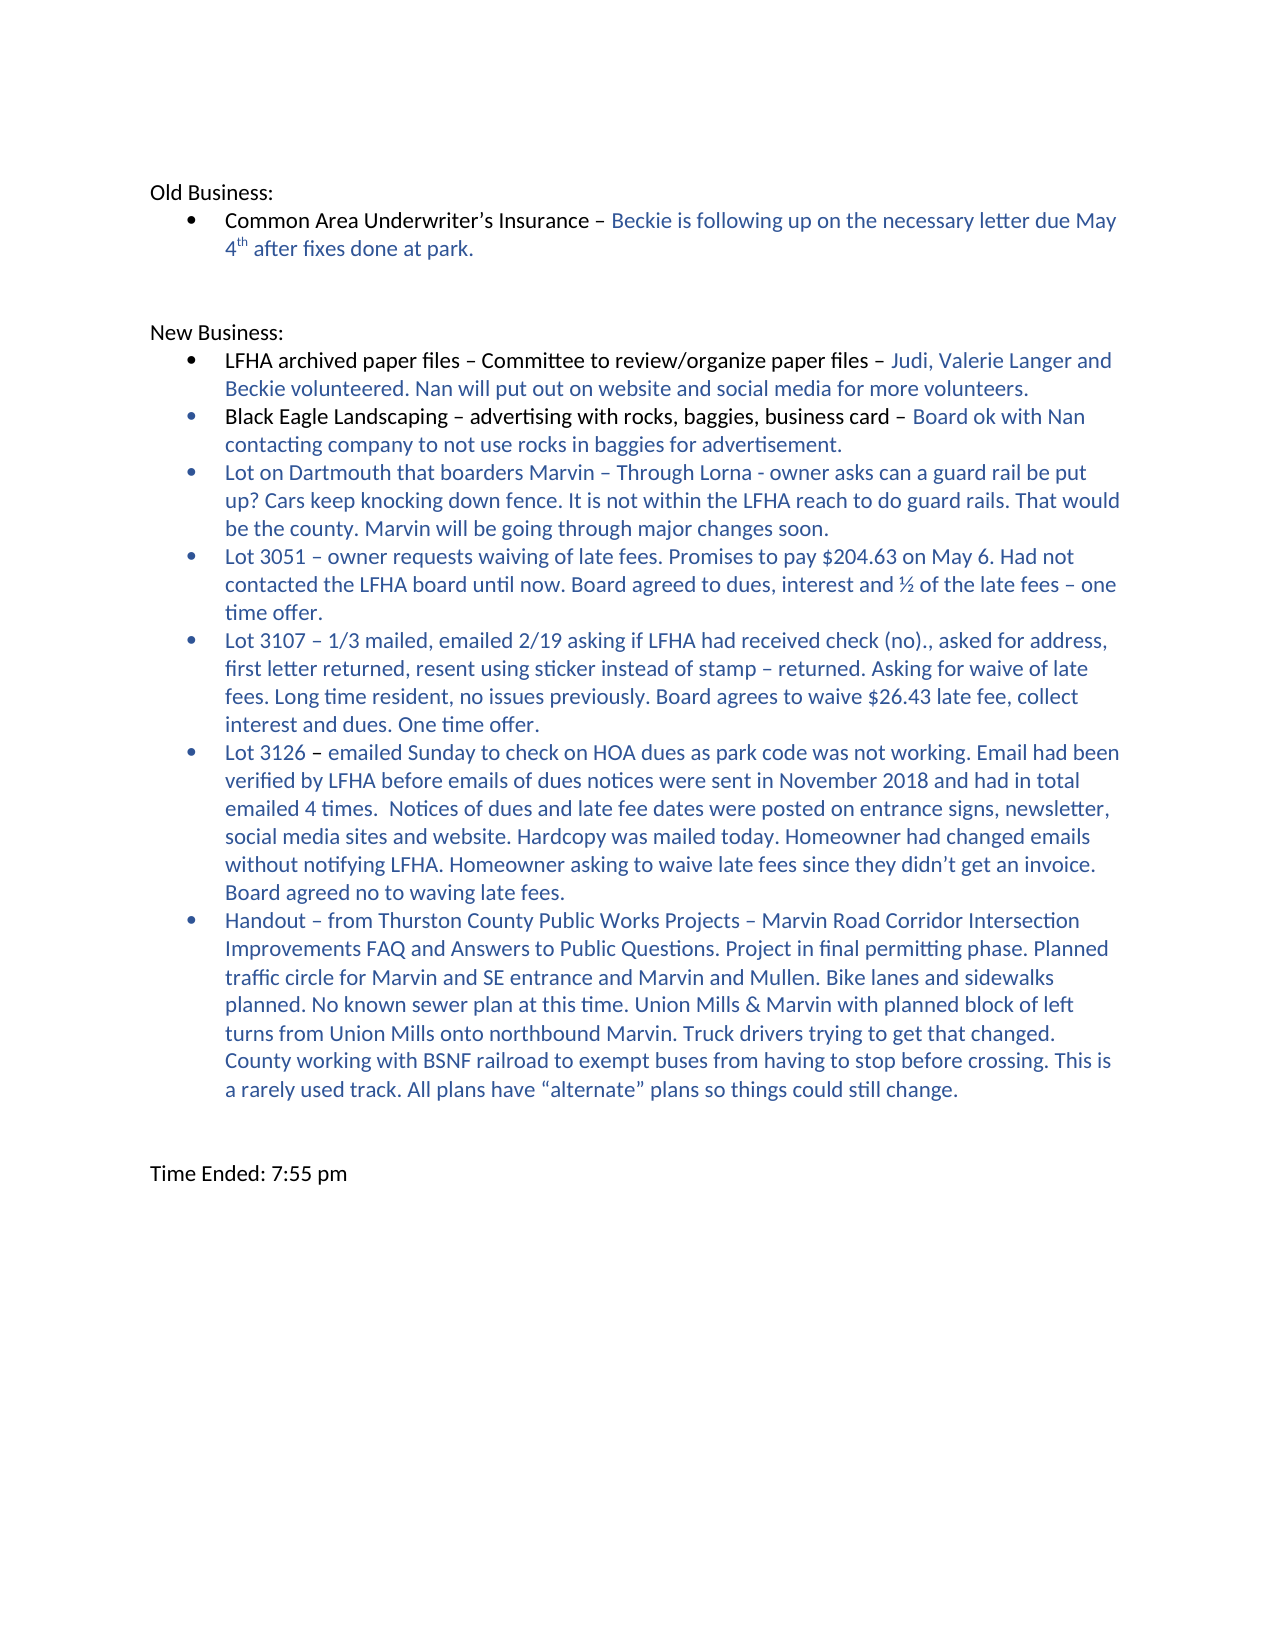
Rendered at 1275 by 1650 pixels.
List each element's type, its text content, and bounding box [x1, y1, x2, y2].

list LFHA archived paper files – Committee to review/organize paper files – Judi, Valerie Langer and Beckie volunteered. Nan will put out on website and social media for more volunteers. [187, 346, 1125, 402]
text Time Ended: 7:55 pm [150, 1159, 1125, 1187]
text New Business: [150, 318, 1125, 346]
list Lot 3051 – owner requests waiving of late fees. Promises to pay $204.63 on May 6. Had not contacted the LFHA board until now. Board agreed to dues, interest and ½ of the late fees – one time offer. [187, 542, 1125, 626]
list Black Eagle Landscaping – advertising with rocks, baggies, business card – Board ok with Nan contacting company to not use rocks in baggies for advertisement. [187, 402, 1125, 458]
list Lot 3107 – 1/3 mailed, emailed 2/19 asking if LFHA had received check (no)., asked for address, first letter returned, resent using sticker instead of stamp – returned. Asking for waive of late fees. Long time resident, no issues previously. Board agrees to waive $26.43 late fee, collect interest and dues. One time offer. [187, 626, 1125, 738]
list Handout – from Thurston County Public Works Projects – Marvin Road Corridor Intersection Improvements FAQ and Answers to Public Questions. Project in final permitting phase. Planned traffic circle for Marvin and SE entrance and Marvin and Mullen. Bike lanes and sidewalks planned. No known sewer plan at this time. Union Mills & Marvin with planned block of left turns from Union Mills onto northbound Marvin. Truck drivers trying to get that changed. County working with BSNF railroad to exempt buses from having to stop before crossing. This is a rarely used track. All plans have “alternate” plans so things could still change. [187, 907, 1125, 1103]
list Common Area Underwriter’s Insurance – Beckie is following up on the necessary letter due May 4th after fixes done at park. [187, 206, 1125, 262]
list Lot on Dartmouth that boarders Marvin – Through Lorna - owner asks can a guard rail be put up? Cars keep knocking down fence. It is not within the LFHA reach to do guard rails. That would be the county. Marvin will be going through major changes soon. [187, 458, 1125, 542]
text Old Business: [150, 178, 1125, 206]
list Lot 3126 – emailed Sunday to check on HOA dues as park code was not working. Email had been verified by LFHA before emails of dues notices were sent in November 2018 and had in total emailed 4 times. Notices of dues and late fee dates were posted on entrance signs, newsletter, social media sites and website. Hardcopy was mailed today. Homeowner had changed emails without notifying LFHA. Homeowner asking to waive late fees since they didn’t get an invoice. Board agreed no to waving late fees. [187, 738, 1125, 907]
